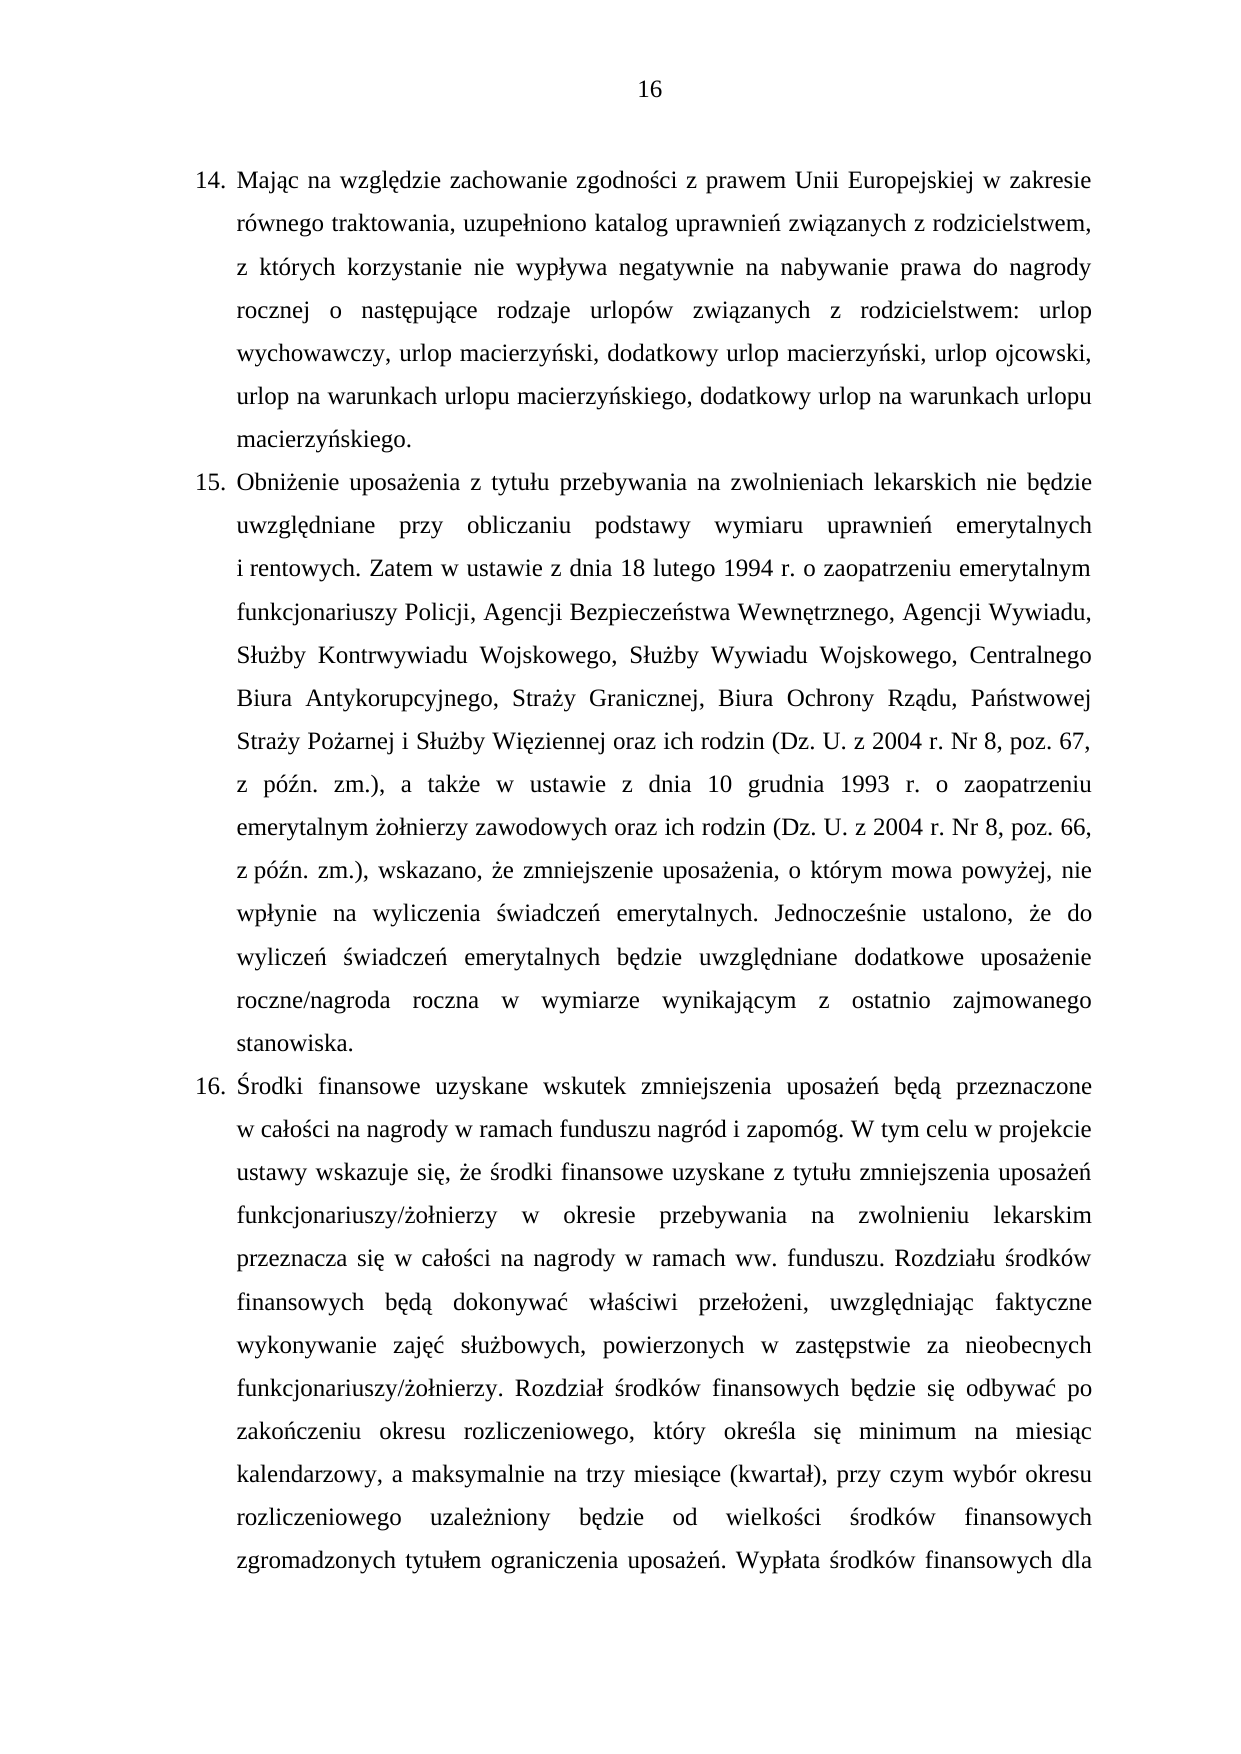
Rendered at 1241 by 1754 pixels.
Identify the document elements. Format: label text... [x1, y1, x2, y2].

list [195, 1071, 1092, 1574]
list Obniżenie uposażenia z tytułu przebywania na zwolnieniach lekarskich nie będzie uwzględniane przy obliczaniu podstawy wymiaru uprawnień emerytalnych i rentowych. Zatem w ustawie z dnia 18 lutego 1994 r. o zaopatrzeniu emerytalnym funkcjonariuszy Policji, Agencji Bezpieczeństwa Wewnętrznego, Agencji Wywiadu, Służby Kontrwywiadu Wojskowego, Służby Wywiadu Wojskowego, Centralnego Biura Antykorupcyjnego, Straży Granicznej, Biura Ochrony Rządu, Państwowej Straży Pożarnej i Służby Więziennej oraz ich rodzin (Dz. U. z 2004 r. Nr 8, poz. 67, z późn. zm.), a także w ustawie z dnia 10 grudnia 1993 r. o zaopatrzeniu emerytalnym żołnierzy zawodowych oraz ich rodzin (Dz. U. z 2004 r. Nr 8, poz. 66, z późn. zm.), wskazano, że zmniejszenie uposażenia, o którym mowa powyżej, nie wpłynie na wyliczenia świadczeń emerytalnych. Jednocześnie ustalono, że do wyliczeń świadczeń emerytalnych będzie uwzględniane dodatkowe uposażenie roczne/nagroda roczna w wymiarze wynikającym z ostatnio zajmowanego stanowiska. [195, 467, 1092, 1057]
list Mając na względzie zachowanie zgodności z prawem Unii Europejskiej w zakresie równego traktowania, uzupełniono katalog uprawnień związanych z rodzicielstwem, z których korzystanie nie wypływa negatywnie na nabywanie prawa do nagrody rocznej o następujące rodzaje urlopów związanych z rodzicielstwem: urlop wychowawczy, urlop macierzyński, dodatkowy urlop macierzyński, urlop ojcowski, urlop na warunkach urlopu macierzyńskiego, dodatkowy urlop na warunkach urlopu macierzyńskiego. [195, 165, 1092, 453]
